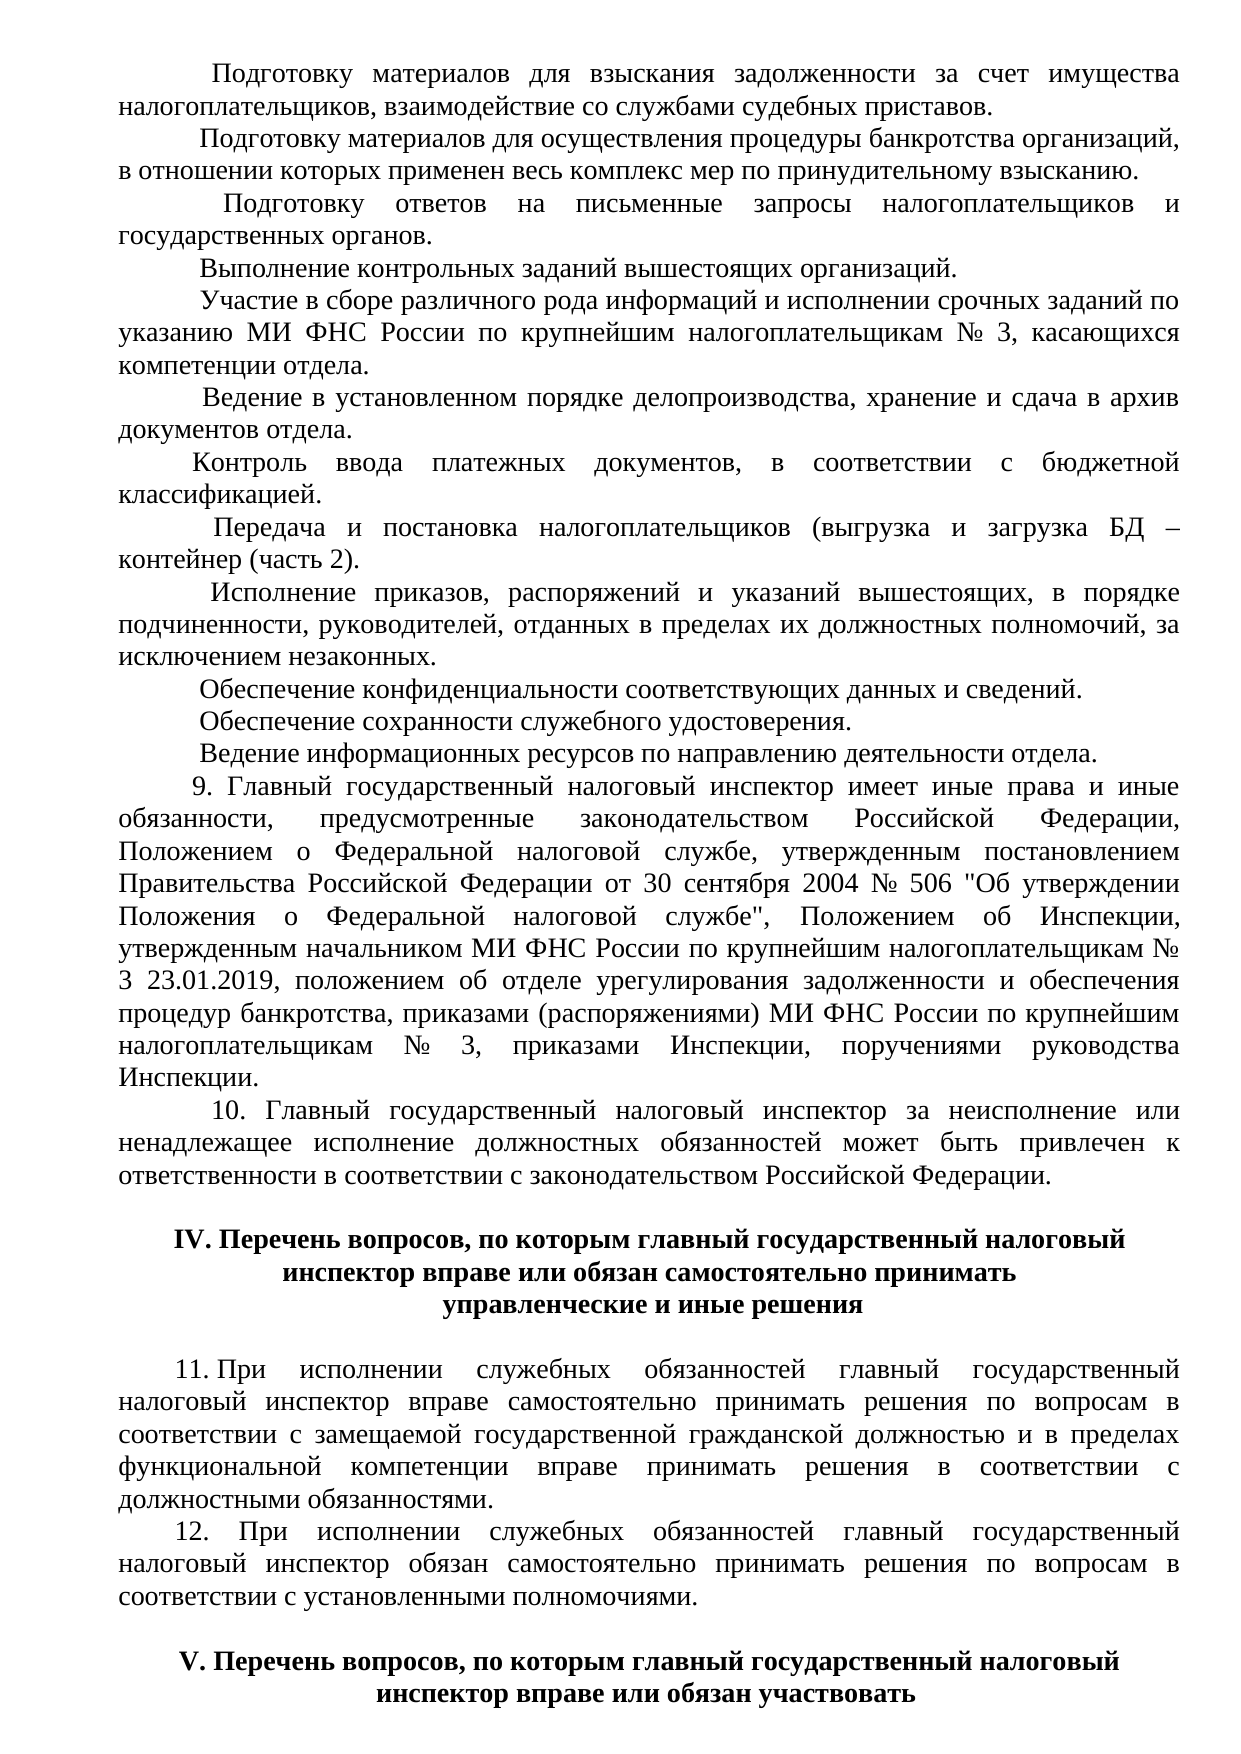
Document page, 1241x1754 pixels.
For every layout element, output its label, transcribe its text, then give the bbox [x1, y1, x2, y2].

text Выполнение контрольных заданий вышестоящих организаций. [118, 251, 1181, 283]
text Участие в сборе различного рода информаций и исполнении срочных заданий по указанию МИ ФНС России по крупнейшим налогоплательщикам № 3, касающихся компетенции отдела. [118, 283, 1181, 380]
text 9. Главный государственный налоговый инспектор имеет иные права и иные обязанности, предусмотренные законодательством Российской Федерации, Положением о Федеральной налоговой службе, утвержденным постановлением Правительства Российской Федерации от 30 сентября 2004 № 506 "Об утверждении Положения о Федеральной налоговой службе", Положением об Инспекции, утвержденным начальником МИ ФНС России по крупнейшим налогоплательщикам № 3 23.01.2019, положением об отделе урегулирования задолженности и обеспечения процедур банкротства, приказами (распоряжениями) МИ ФНС России по крупнейшим налогоплательщикам № 3, приказами Инспекции, поручениями руководства Инспекции. [118, 769, 1181, 1093]
text 11. При исполнении служебных обязанностей главный государственный налоговый инспектор вправе самостоятельно принимать решения по вопросам в соответствии с замещаемой государственной гражданской должностью и в пределах функциональной компетенции вправе принимать решения в соответствии с должностными обязанностями. [118, 1352, 1181, 1514]
text IV. Перечень вопросов, по которым главный государственный налоговый инспектор вправе или обязан самостоятельно принимать [118, 1222, 1181, 1287]
text Ведение в установленном порядке делопроизводства, хранение и сдача в архив документов отдела. [118, 380, 1181, 445]
text Подготовку ответов на письменные запросы налогоплательщиков и государственных органов. [118, 186, 1181, 251]
text Обеспечение конфиденциальности соответствующих данных и сведений. [118, 672, 1181, 704]
text 12. При исполнении служебных обязанностей главный государственный налоговый инспектор обязан самостоятельно принимать решения по вопросам в соответствии с установленными полномочиями. [118, 1514, 1181, 1611]
text Контроль ввода платежных документов, в соответствии с бюджетной классификацией. [118, 445, 1181, 510]
text Ведение информационных ресурсов по направлению деятельности отдела. [118, 737, 1181, 769]
text Передача и постановка налогоплательщиков (выгрузка и загрузка БД – контейнер (часть 2). [118, 510, 1181, 574]
text Обеспечение сохранности служебного удостоверения. [118, 704, 1181, 737]
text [118, 1644, 1181, 1708]
text 10. Главный государственный налоговый инспектор за неисполнение или ненадлежащее исполнение должностных обязанностей может быть привлечен к ответственности в соответствии с законодательством Российской Федерации. [118, 1093, 1181, 1190]
text Подготовку материалов для взыскания задолженности за счет имущества налогоплательщиков, взаимодействие со службами судебных приставов. [118, 56, 1181, 121]
text Исполнение приказов, распоряжений и указаний вышестоящих, в порядке подчиненности, руководителей, отданных в пределах их должностных полномочий, за исключением незаконных. [118, 574, 1181, 672]
text Подготовку материалов для осуществления процедуры банкротства организаций, в отношении которых применен весь комплекс мер по принудительному взысканию. [118, 121, 1181, 186]
text управленческие и иные решения [118, 1287, 1181, 1320]
